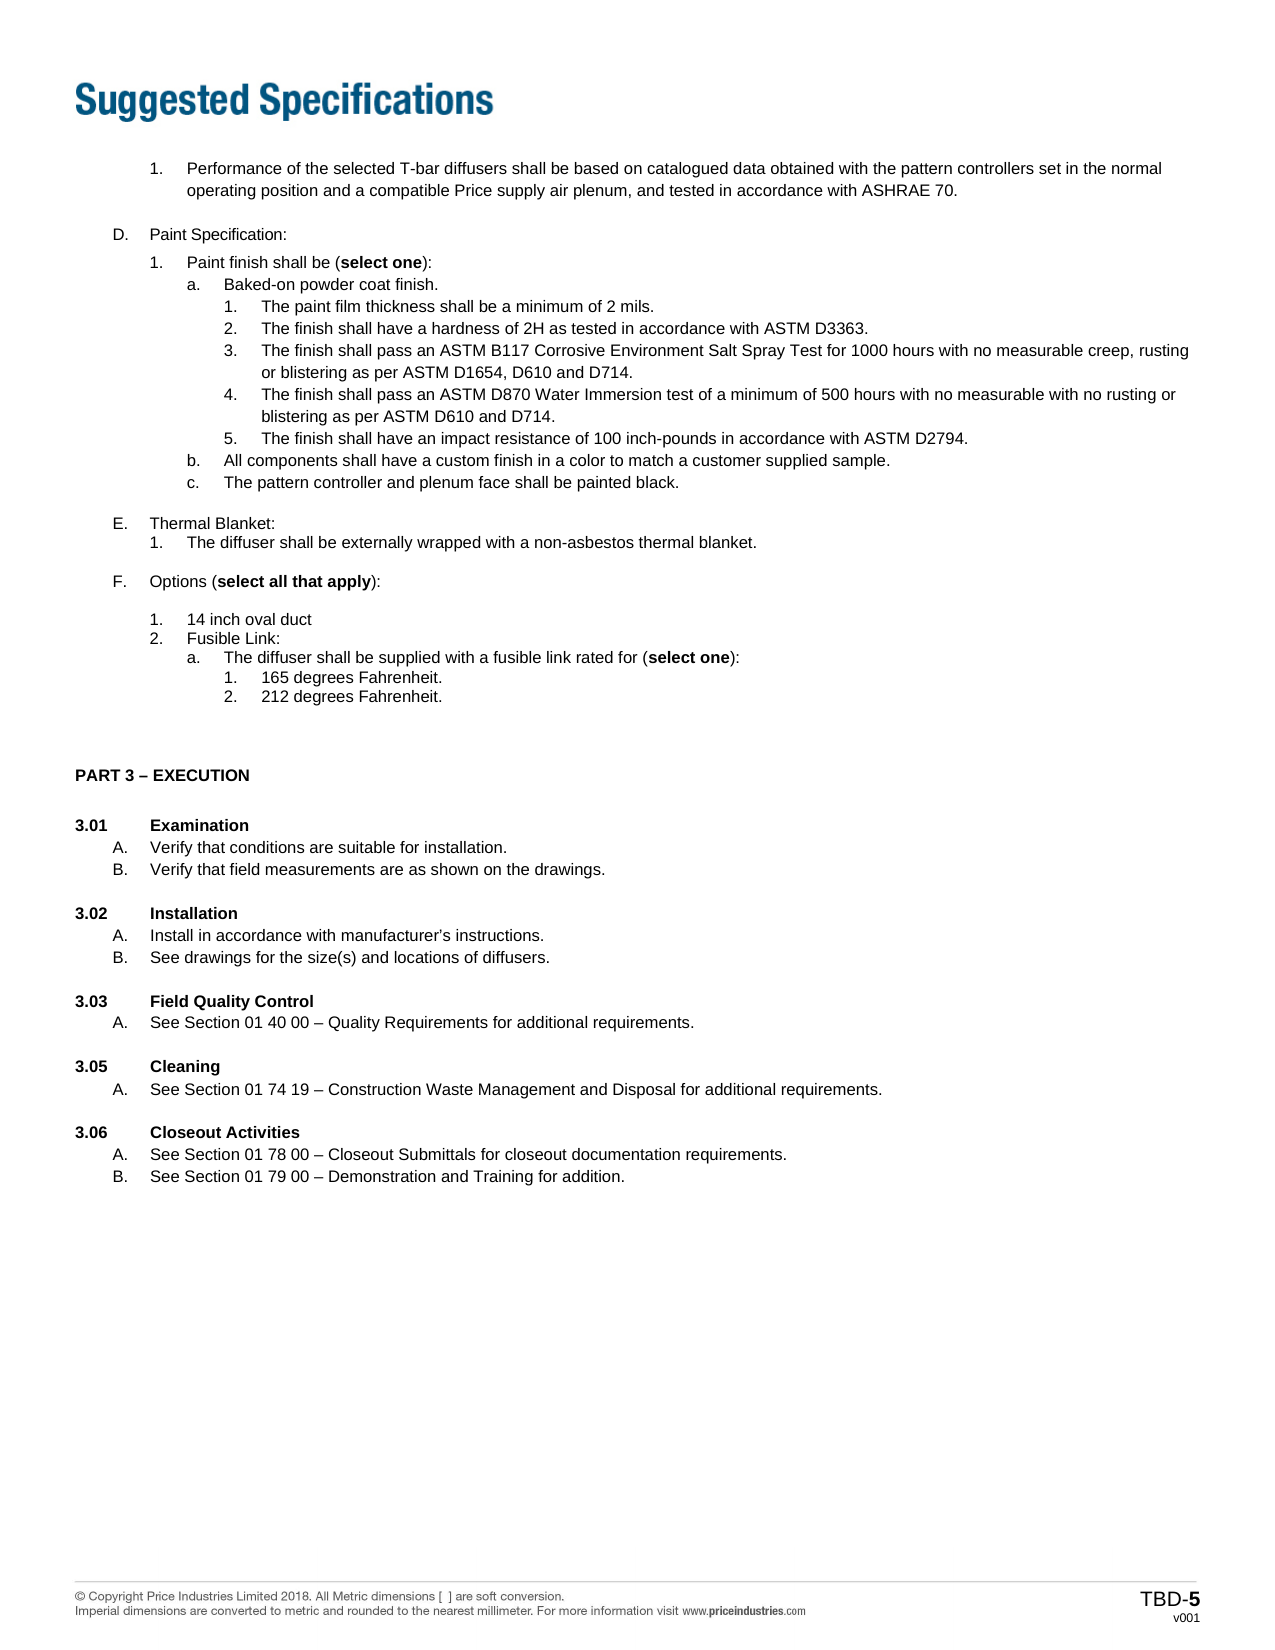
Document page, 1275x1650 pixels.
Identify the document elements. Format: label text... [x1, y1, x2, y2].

list Thermal Blanket: [112, 514, 1200, 533]
list All components shall have a custom finish in a color to match a customer supplied sample. [187, 451, 1200, 470]
text 3.03 Field Quality Control [75, 991, 1200, 1011]
list See drawings for the size(s) and locations of diffusers. [112, 947, 1200, 967]
list Verify that field measurements are as shown on the drawings. [112, 859, 1200, 879]
list 212 degrees Fahrenheit. [224, 687, 1200, 706]
list Options (select all that apply): [112, 572, 1200, 591]
text 3.05 Cleaning [75, 1057, 1200, 1076]
list The finish shall have an impact resistance of 100 inch-pounds in accordance with ASTM D2794. [224, 429, 1200, 448]
list See Section 01 79 00 – Demonstration and Training for addition. [112, 1167, 1200, 1186]
list Install in accordance with manufacturer’s instructions. [112, 925, 1200, 944]
list See Section 01 40 00 – Quality Requirements for additional requirements. [112, 1013, 1200, 1032]
list The finish shall pass an ASTM D870 Water Immersion test of a minimum of 500 hours with no measurable with no rusting or blistering as per ASTM D610 and D714. [224, 385, 1200, 426]
list See Section 01 78 00 – Closeout Submittals for closeout documentation requirements. [112, 1145, 1200, 1164]
list The paint film thickness shall be a minimum of 2 mils. [224, 297, 1200, 316]
list Paint Specification: [112, 225, 1200, 244]
list The pattern controller and plenum face shall be painted black. [187, 473, 1200, 492]
text 3.06 Closeout Activities [75, 1123, 1200, 1142]
list The diffuser shall be supplied with a fusible link rated for (select one): [187, 648, 1200, 667]
picture [0, 0, 1275, 131]
list See Section 01 74 19 – Construction Waste Management and Disposal for additional requirements. [112, 1079, 1200, 1098]
text 3.02 Installation [75, 903, 1200, 923]
list 165 degrees Fahrenheit. [224, 667, 1200, 687]
list Fusible Link: [149, 629, 1200, 648]
text 3.01 Examination [75, 816, 1200, 835]
picture [0, 1547, 1270, 1650]
list Paint finish shall be (select one): [149, 253, 1200, 272]
list The diffuser shall be externally wrapped with a non-asbestos thermal blanket. [149, 533, 1200, 552]
list Baked-on powder coat finish. [187, 275, 1200, 294]
list Performance of the selected T-bar diffusers shall be based on catalogued data obtained with the pattern controllers set in the normal operating position and a compatible Price supply air plenum, and tested in accordance with ASHRAE 70. [149, 159, 1200, 200]
list Verify that conditions are suitable for installation. [112, 837, 1200, 857]
list The finish shall pass an ASTM B117 Corrosive Environment Salt Spray Test for 1000 hours with no measurable creep, rusting or blistering as per ASTM D1654, D610 and D714. [224, 341, 1200, 382]
list The finish shall have a hardness of 2H as tested in accordance with ASTM D3363. [224, 319, 1200, 338]
list 14 inch oval duct [149, 610, 1200, 629]
text PART 3 – EXECUTION [75, 766, 1200, 785]
